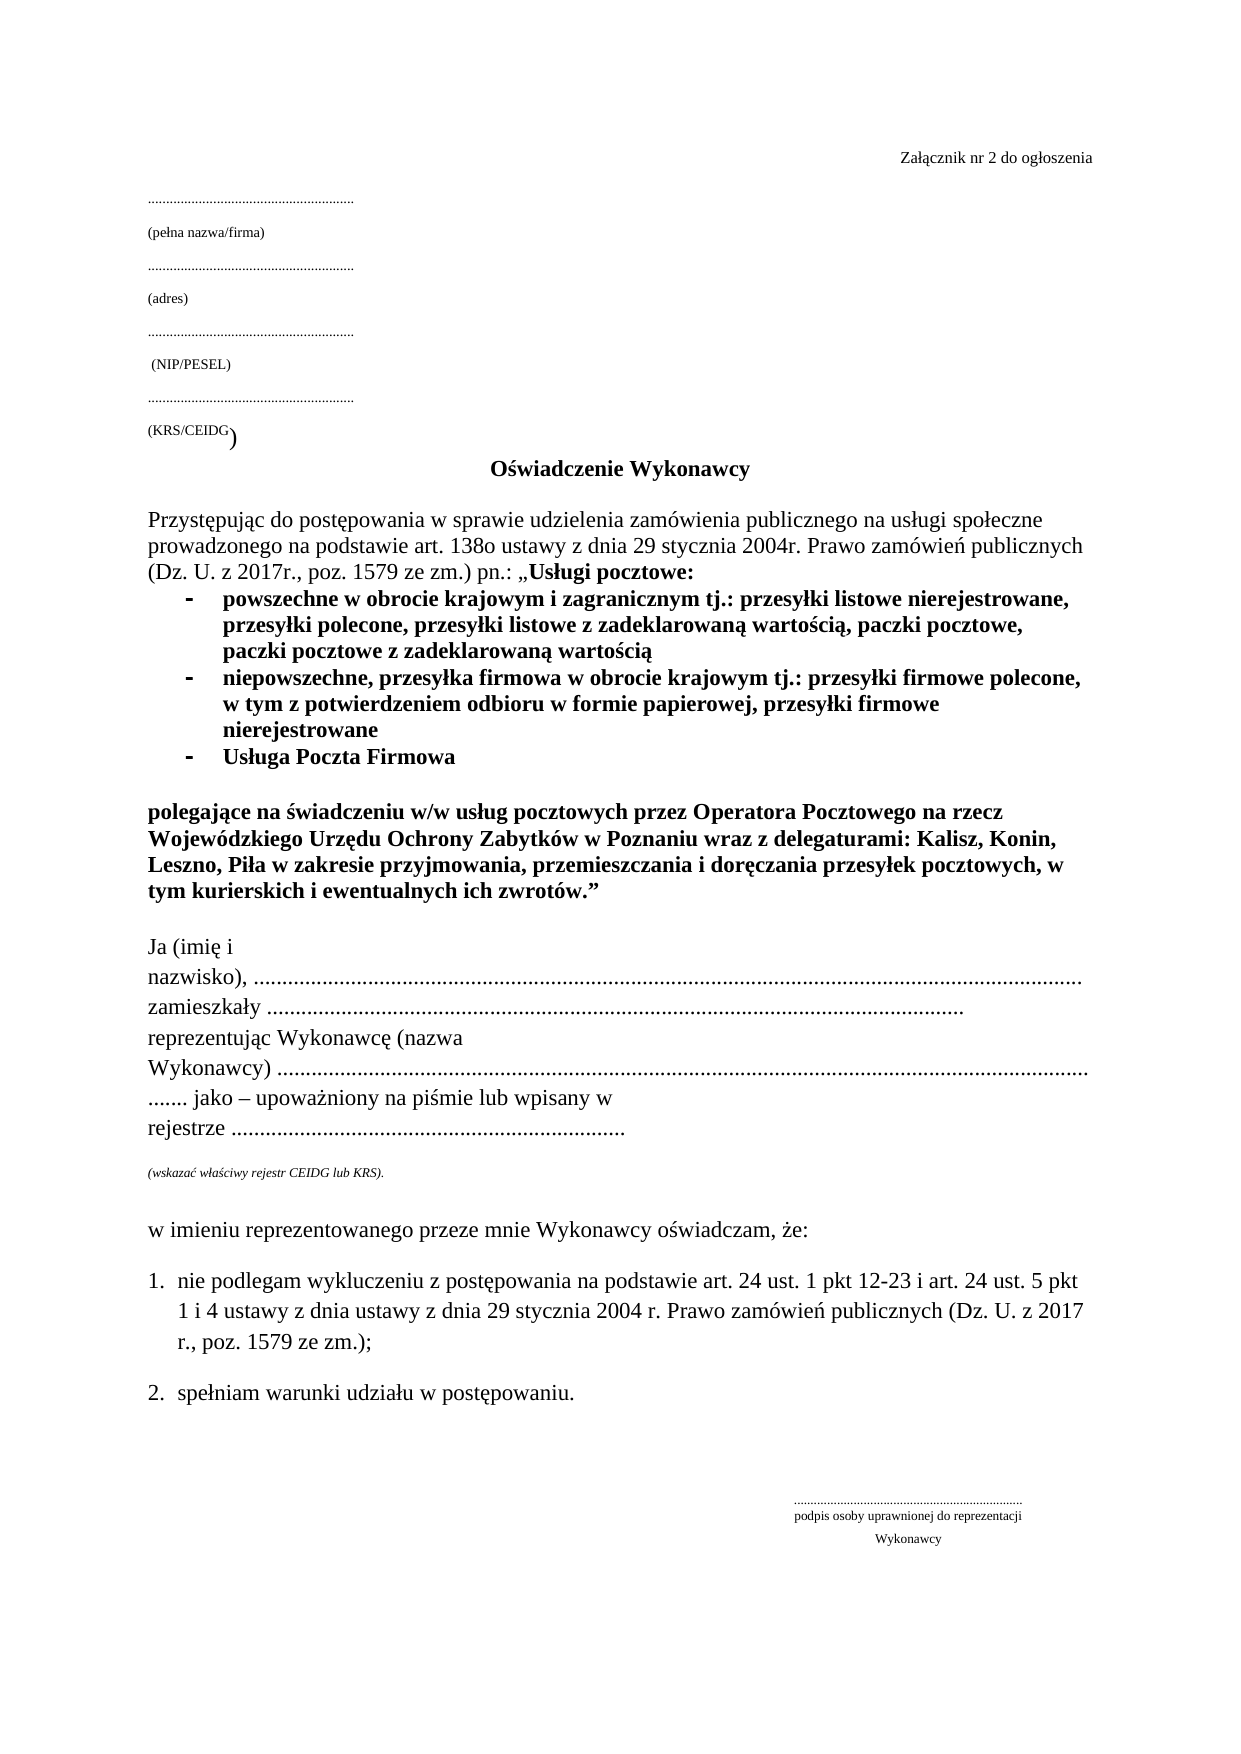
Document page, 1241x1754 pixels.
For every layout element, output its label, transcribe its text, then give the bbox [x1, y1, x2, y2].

text 2. spełniam warunki udziału w postępowaniu. [148, 1379, 1093, 1405]
text polegające na świadczeniu w/w usług pocztowych przez Operatora Pocztowego na rzecz Wojewódzkiego Urzędu Ochrony Zabytków w Poznaniu wraz z delegaturami: Kalisz, Konin, Leszno, Piła w zakresie przyjmowania, przemieszczania i doręczania przesyłek pocztowych, w tym kurierskich i ewentualnych ich zwrotów.” [148, 798, 1093, 904]
text w imieniu reprezentowanego przeze mnie Wykonawcy oświadczam, że: [148, 1216, 1093, 1243]
text (wskazać właściwy rejestr CEIDG lub KRS). [148, 1165, 1093, 1192]
list Usługa Poczta Firmowa [185, 743, 1093, 769]
text Oświadczenie Wykonawcy [148, 454, 1093, 481]
text podpis osoby uprawnionej do reprezentacji [723, 1511, 1093, 1534]
text Wykonawcy [723, 1534, 1093, 1557]
text 1. nie podlegam wykluczeniu z postępowania na podstawie art. 24 ust. 1 pkt 12-23 i art. 24 ust. 5 pkt 1 i 4 ustawy z dnia ustawy z dnia 29 stycznia 2004 r. Prawo zamówień publicznych (Dz. U. z 2017 r., poz. 1579 ze zm.); [148, 1267, 1093, 1354]
text ..................................................................... [723, 1481, 1093, 1507]
text ......................................................... [148, 322, 1093, 351]
text (KRS/CEIDG) [148, 422, 1093, 450]
text (pełna nazwa/firma) [148, 223, 1093, 252]
list niepowszechne, przesyłka firmowa w obrocie krajowym tj.: przesyłki firmowe polecone, w tym z potwierdzeniem odbioru w formie papierowej, przesyłki firmowe nierejestrowane [185, 664, 1093, 743]
text Ja (imię i nazwisko), ................................................................................................................................................. zamieszkały .......................................................................................................................... reprezentując Wykonawcę (nazwa Wykonawcy) ..................................................................................................................................................... jako – upoważniony na piśmie lub wpisany w rejestrze ..................................................................... [148, 933, 1093, 1141]
list powszechne w obrocie krajowym i zagranicznym tj.: przesyłki listowe nierejestrowane, przesyłki polecone, przesyłki listowe z zadeklarowaną wartością, paczki pocztowe, paczki pocztowe z zadeklarowaną wartością [185, 585, 1093, 664]
text ......................................................... [148, 388, 1093, 417]
text (adres) [148, 289, 1093, 318]
text ......................................................... [148, 256, 1093, 285]
text (NIP/PESEL) [148, 356, 1093, 384]
text Przystępując do postępowania w sprawie udzielenia zamówienia publicznego na usługi społeczne prowadzonego na podstawie art. 138o ustawy z dnia 29 stycznia 2004r. Prawo zamówień publicznych (Dz. U. z 2017r., poz. 1579 ze zm.) pn.: „Usługi pocztowe: [148, 506, 1093, 585]
text ......................................................... [148, 190, 1093, 219]
text Załącznik nr 2 do ogłoszenia [148, 148, 1093, 167]
